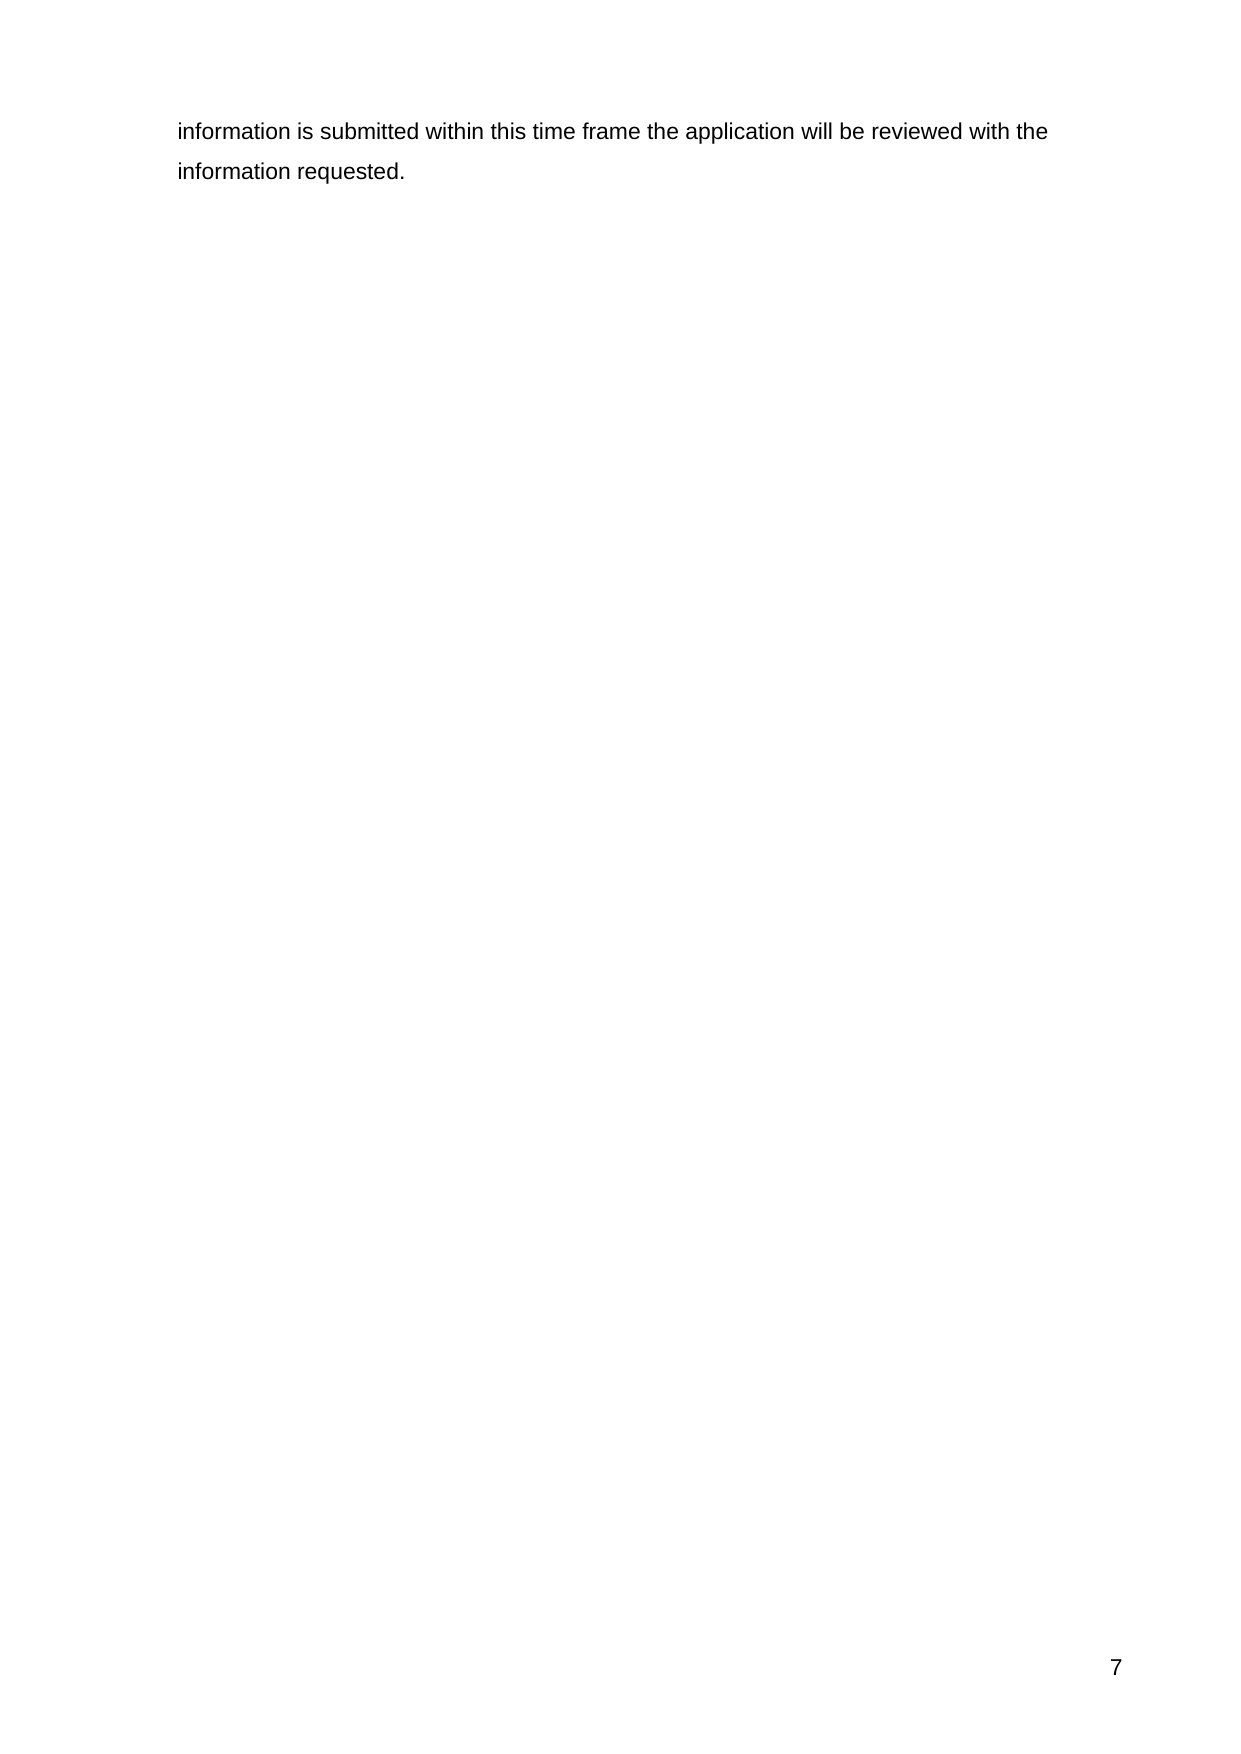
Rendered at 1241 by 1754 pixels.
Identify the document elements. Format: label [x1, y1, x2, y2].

text [177, 118, 1122, 184]
